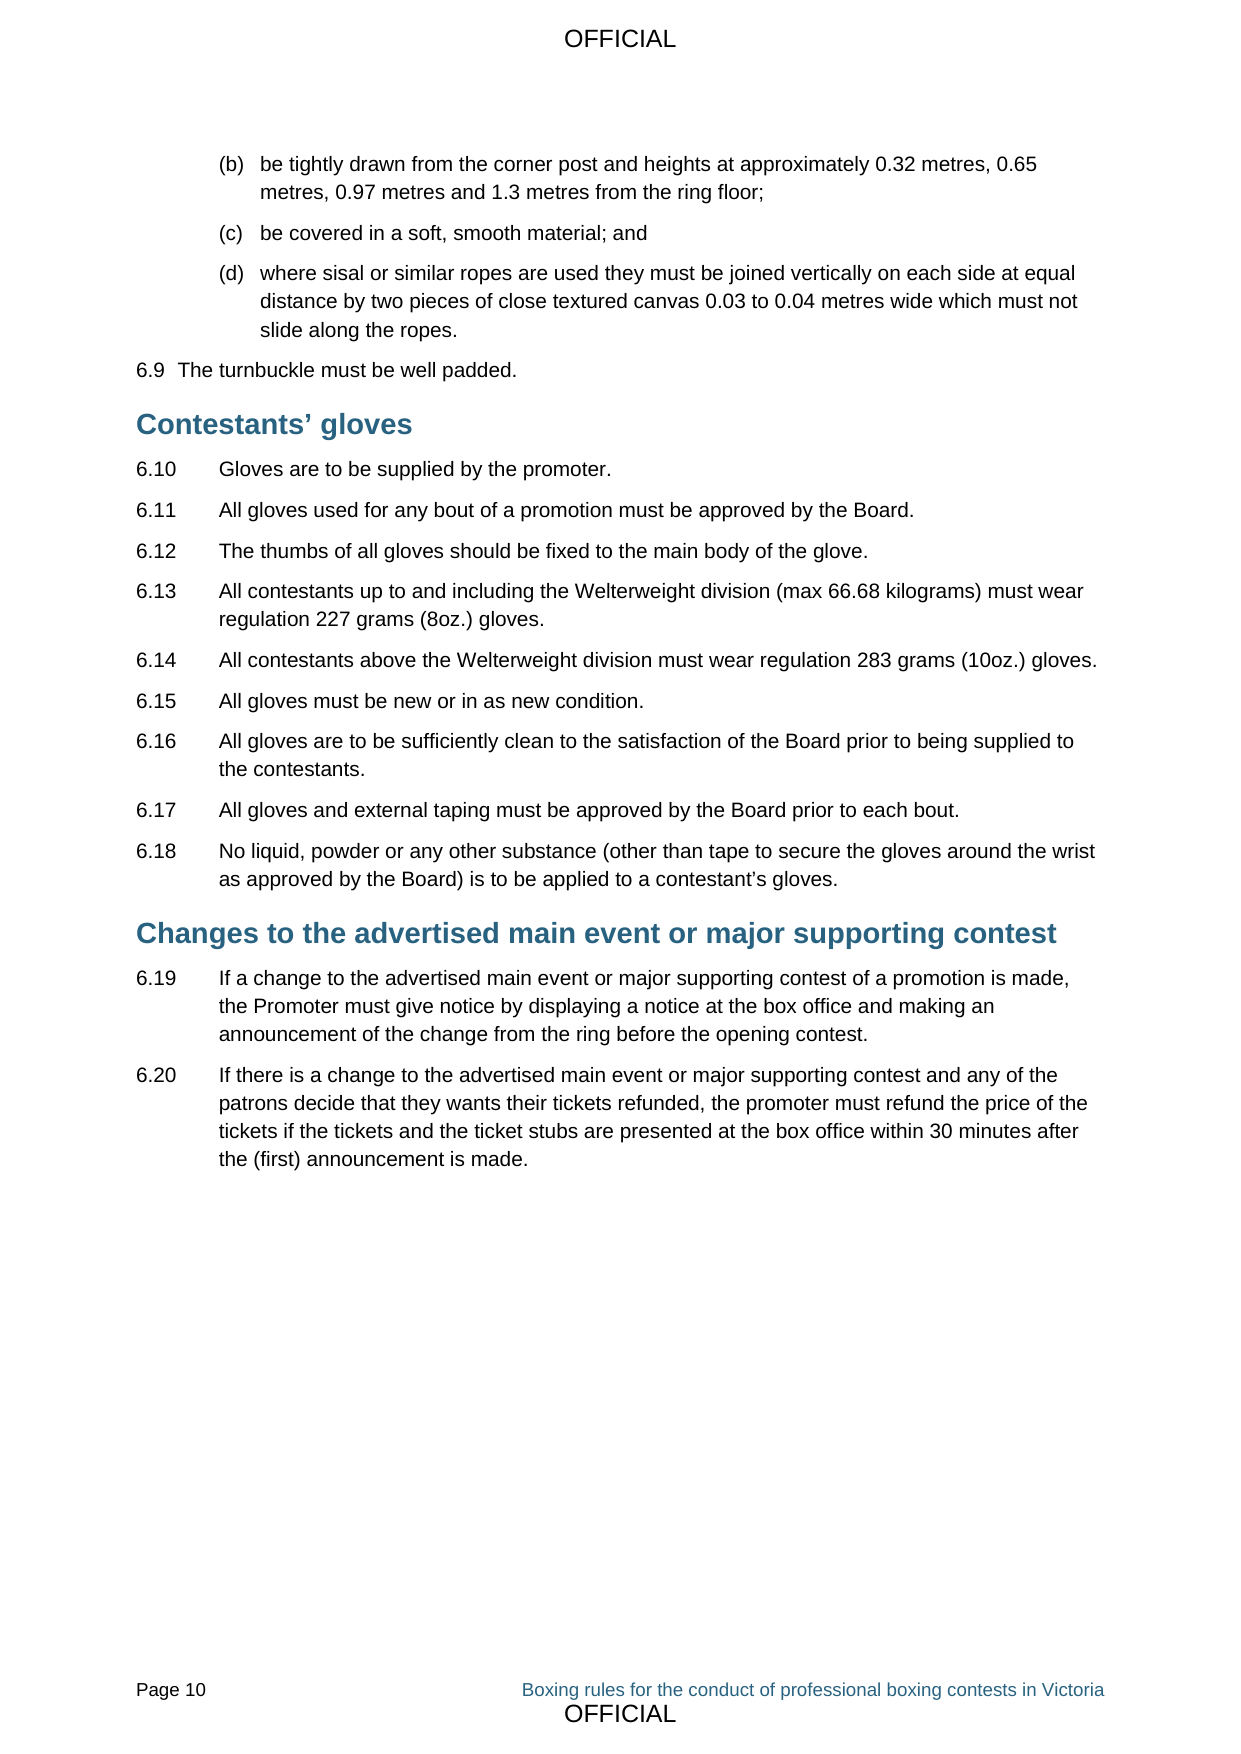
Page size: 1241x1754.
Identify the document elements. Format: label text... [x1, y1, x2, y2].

text All contestants up to and including the Welterweight division (max 66.68 kilograms) must wear regulation 227 grams (8oz.) gloves. [136, 575, 1104, 631]
text All contestants above the Welterweight division must wear regulation 283 grams (10oz.) gloves. [136, 644, 1104, 672]
text All gloves are to be sufficiently clean to the satisfaction of the Board prior to being supplied to the contestants. [136, 725, 1104, 781]
text If there is a change to the advertised main event or major supporting contest and any of the patrons decide that they wants their tickets refunded, the promoter must refund the price of the tickets if the tickets and the ticket stubs are presented at the box office within 30 minutes after the (first) announcement is made. [136, 1058, 1104, 1171]
subtitle Contestants’ gloves [136, 407, 1104, 441]
text The thumbs of all gloves should be fixed to the main body of the glove. [136, 534, 1104, 562]
text Gloves are to be supplied by the promoter. [136, 453, 1104, 481]
text be tightly drawn from the corner post and heights at approximately 0.32 metres, 0.65 metres, 0.97 metres and 1.3 metres from the ring floor; [218, 148, 1104, 204]
text No liquid, powder or any other substance (other than tape to secure the gloves around the wrist as approved by the Board) is to be applied to a contestant’s gloves. [136, 834, 1104, 891]
text If a change to the advertised main event or major supporting contest of a promotion is made, the Promoter must give notice by displaying a notice at the box office and making an announcement of the change from the ring before the opening contest. [136, 962, 1104, 1046]
text All gloves used for any bout of a promotion must be approved by the Board. [136, 494, 1104, 522]
text be covered in a soft, smooth material; and [218, 216, 1104, 244]
text All gloves and external taping must be approved by the Board prior to each bout. [136, 794, 1104, 822]
text where sisal or similar ropes are used they must be joined vertically on each side at equal distance by two pieces of close textured canvas 0.03 to 0.04 metres wide which must not slide along the ropes. [218, 257, 1104, 341]
subtitle Changes to the advertised main event or major supporting contest [136, 916, 1104, 949]
text All gloves must be new or in as new condition. [136, 684, 1104, 712]
text The turnbuckle must be well padded. [136, 354, 1104, 382]
